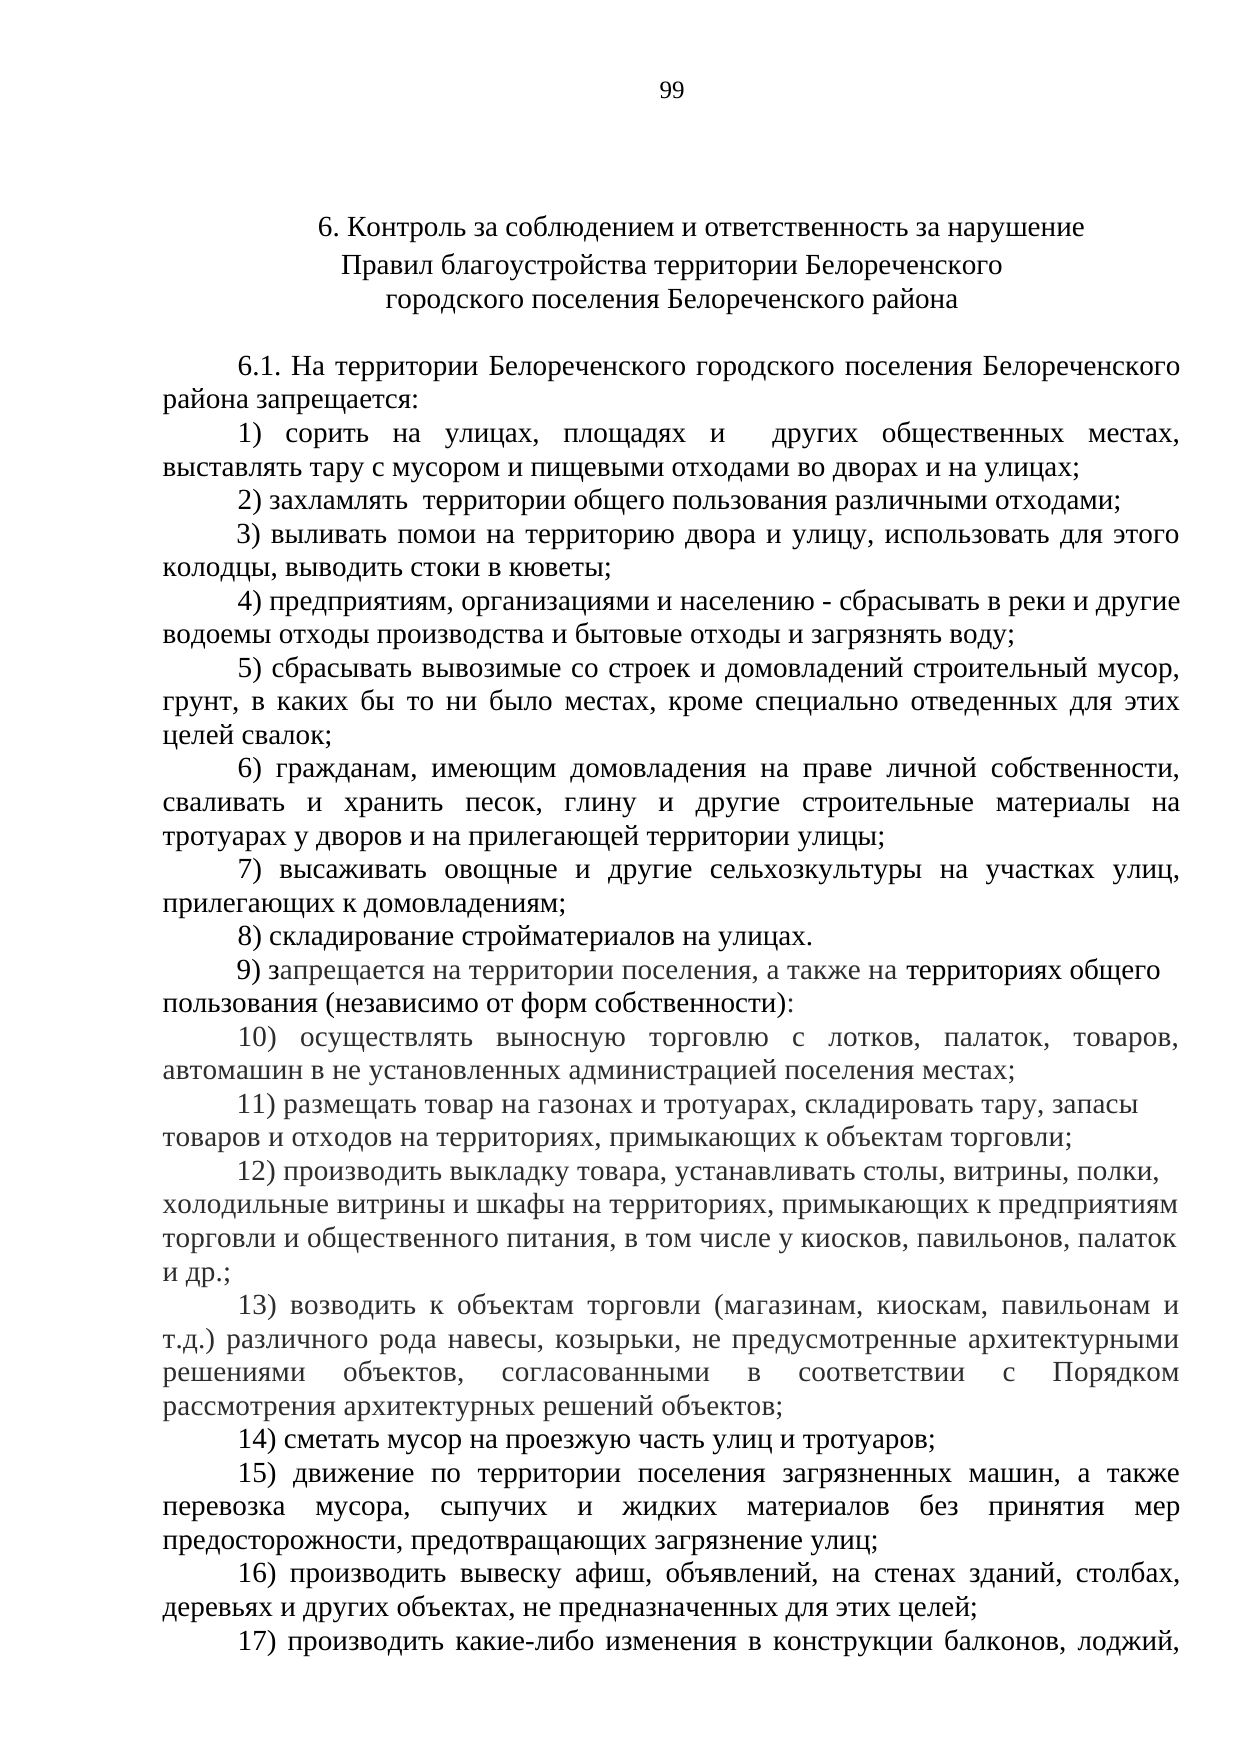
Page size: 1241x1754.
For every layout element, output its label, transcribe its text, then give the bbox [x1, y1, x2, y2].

text 3) выливать помои на территорию двора и улицу, использовать для этого колодцы, выводить стоки в кюветы; [162, 516, 1181, 583]
text 4) предприятиям, организациями и населению - сбрасывать в реки и другие водоемы отходы производства и бытовые отходы и загрязнять воду; [162, 583, 1181, 650]
text 10) осуществлять выносную торговлю с лотков, палаток, товаров, автомашин в не установленных администрацией поселения местах; [162, 1019, 1181, 1086]
text 6.1. На территории Белореченского городского поселения Белореченского района запрещается: [162, 348, 1181, 415]
text 12) производить выкладку товара, устанавливать столы, витрины, полки, холодильные витрины и шкафы на территориях, примыкающих к предприятиям торговли и общественного питания, в том числе у киосков, павильонов, палаток и др.; [162, 1153, 1181, 1287]
text 6) гражданам, имеющим домовладения на праве личной собственности, сваливать и хранить песок, глину и другие строительные материалы на тротуарах у дворов и на прилегающей территории улицы; [162, 751, 1181, 851]
text 1) сорить на улицах, площадях и других общественных местах, выставлять тару с мусором и пищевыми отходами во дворах и на улицах; [162, 415, 1181, 482]
text 8) складирование стройматериалов на улицах. [162, 918, 1181, 952]
text 16) производить вывеску афиш, объявлений, на стенах зданий, столбах, деревьях и других объектах, не предназначенных для этих целей; [162, 1556, 1181, 1623]
text 7) высаживать овощные и другие сельхозкультуры на участках улиц, прилегающих к домовладениям; [162, 851, 1181, 918]
text 2) захламлять территории общего пользования различными отходами; [162, 482, 1181, 516]
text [162, 1623, 1181, 1656]
text 6. Контроль за соблюдением и ответственность за нарушение [162, 209, 1181, 242]
text 15) движение по территории поселения загрязненных машин, а также перевозка мусора, сыпучих и жидких материалов без принятия мер предосторожности, предотвращающих загрязнение улиц; [162, 1455, 1181, 1556]
text 9) запрещается на территории поселения, а также на территориях общего пользования (независимо от форм собственности): [162, 952, 1181, 1019]
text 11) размещать товар на газонах и тротуарах, складировать тару, запасы товаров и отходов на территориях, примыкающих к объектам торговли; [162, 1086, 1181, 1153]
text Правил благоустройства территории Белореченского [162, 247, 1181, 281]
text 13) возводить к объектам торговли (магазинам, киоскам, павильонам и т.д.) различного рода навесы, козырьки, не предусмотренные архитектурными решениями объектов, согласованными в соответствии с Порядком рассмотрения архитектурных решений объектов; [162, 1287, 1181, 1421]
text городского поселения Белореченского района [162, 281, 1181, 314]
text 5) сбрасывать вывозимые со строек и домовладений строительный мусор, грунт, в каких бы то ни было местах, кроме специально отведенных для этих целей свалок; [162, 650, 1181, 751]
text 14) сметать мусор на проезжую часть улиц и тротуаров; [162, 1421, 1181, 1455]
